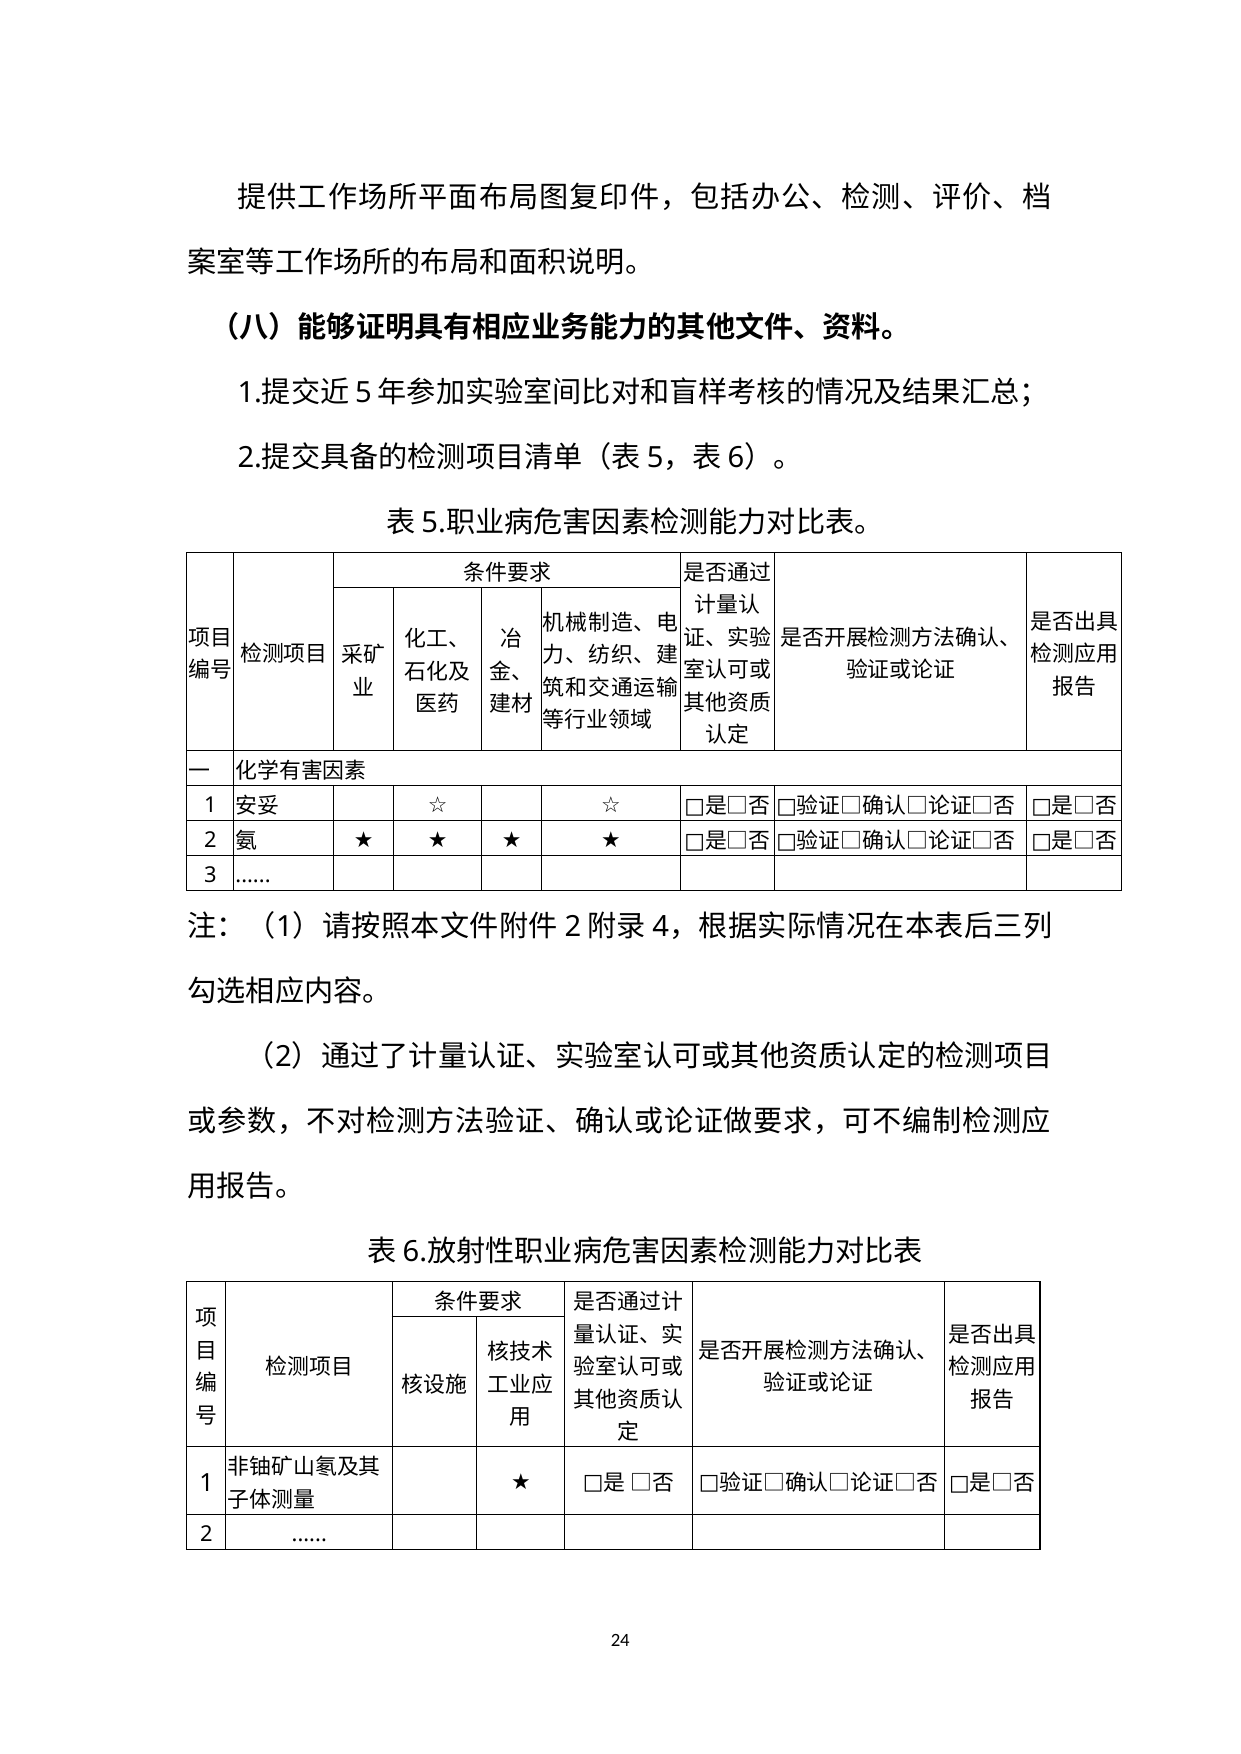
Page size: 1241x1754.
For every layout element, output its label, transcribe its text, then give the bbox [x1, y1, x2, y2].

table_cell □是□否 [681, 821, 774, 855]
text 2.提交具备的检测项目清单（表5，表6）。 [187, 422, 1053, 487]
table_cell [477, 1515, 564, 1549]
table_cell ★ [542, 821, 680, 855]
text 注：（1）请按照本文件附件2附录4，根据实际情况在本表后三列勾选相应内容。 [187, 891, 1053, 1021]
table_cell ★ [482, 821, 541, 855]
table_cell 采矿业 [334, 588, 393, 749]
table_cell 2 [187, 821, 233, 855]
table_cell [945, 1515, 1039, 1549]
text 提供工作场所平面布局图复印件，包括办公、检测、评价、档案室等工作场所的布局和面积说明。 [187, 162, 1053, 292]
table_cell 3 [187, 856, 233, 890]
table_header 是否出具检测应用报告 [945, 1282, 1039, 1446]
table_cell [542, 856, 680, 890]
table_header 是否出具检测应用报告 [1027, 553, 1121, 749]
table_cell [693, 1515, 944, 1549]
table_cell [334, 856, 393, 890]
table_cell □验证□确认□论证□否 [775, 821, 1026, 855]
table_cell [393, 1515, 476, 1549]
table_header 项目 编号 [187, 1282, 225, 1446]
table_cell 化学有害因素 [234, 751, 1121, 785]
table_header 检测项目 [234, 553, 333, 749]
table_cell 安妥 [234, 786, 333, 820]
table_header 是否通过计量认证、实验室认可或其他资质认定 [565, 1282, 692, 1446]
table_cell 2 [187, 1515, 225, 1549]
table_header 是否开展检测方法确认、验证或论证 [693, 1282, 944, 1446]
table_header 是否开展检测方法确认、验证或论证 [775, 553, 1026, 749]
table_cell □是□否 [945, 1447, 1039, 1514]
table_cell ☆ [542, 786, 680, 820]
table_header 条件要求 [393, 1282, 564, 1316]
table_cell ★ [394, 821, 481, 855]
text （2）通过了计量认证、实验室认可或其他资质认定的检测项目或参数，不对检测方法验证、确认或论证做要求，可不编制检测应用报告。 [187, 1021, 1053, 1216]
table_cell [775, 856, 1026, 890]
table_header 条件要求 [334, 553, 680, 587]
table_cell □验证□确认□论证□否 [693, 1447, 944, 1514]
table_cell 非铀矿山氡及其子体测量 [226, 1447, 392, 1514]
text 表5.职业病危害因素检测能力对比表。 [187, 487, 1053, 552]
table_cell 1 [187, 1447, 225, 1514]
table_cell [482, 856, 541, 890]
table_cell □是□否 [681, 786, 774, 820]
table_cell 氨 [234, 821, 333, 855]
table_cell □是□否 [1027, 786, 1121, 820]
table_cell 化工、石化及医药 [394, 588, 481, 749]
table_cell [334, 786, 393, 820]
table_cell □是□否 [1027, 821, 1121, 855]
table_cell ...... [234, 856, 333, 890]
table_cell ☆ [394, 786, 481, 820]
table_cell ★ [477, 1447, 564, 1514]
table_header 项目 编号 [187, 553, 233, 749]
table_cell □验证□确认□论证□否 [775, 786, 1026, 820]
table_cell ★ [334, 821, 393, 855]
table_cell [394, 856, 481, 890]
text 1.提交近5年参加实验室间比对和盲样考核的情况及结果汇总； [187, 357, 1053, 422]
table_cell 冶金、建材 [482, 588, 541, 749]
table_cell [681, 856, 774, 890]
table_cell [393, 1447, 476, 1514]
table_cell 核设施 [393, 1317, 476, 1446]
text （八）能够证明具有相应业务能力的其他文件、资料。 [187, 292, 1053, 357]
table_cell [565, 1515, 692, 1549]
table_cell 一 [187, 751, 233, 785]
table_cell ...... [226, 1515, 392, 1549]
table_cell 核技术工业应用 [477, 1317, 564, 1446]
table_cell 机械制造、电力、纺织、建筑和交通运输等行业领域 [542, 588, 680, 749]
table_header 检测项目 [226, 1282, 392, 1446]
table_cell 1 [187, 786, 233, 820]
table_cell [482, 786, 541, 820]
text 表6.放射性职业病危害因素检测能力对比表 [187, 1216, 1053, 1281]
table_header 是否通过计量认证、实验室认可或其他资质认定 [681, 553, 774, 749]
table_cell □是 □否 [565, 1447, 692, 1514]
table_cell [1027, 856, 1121, 890]
